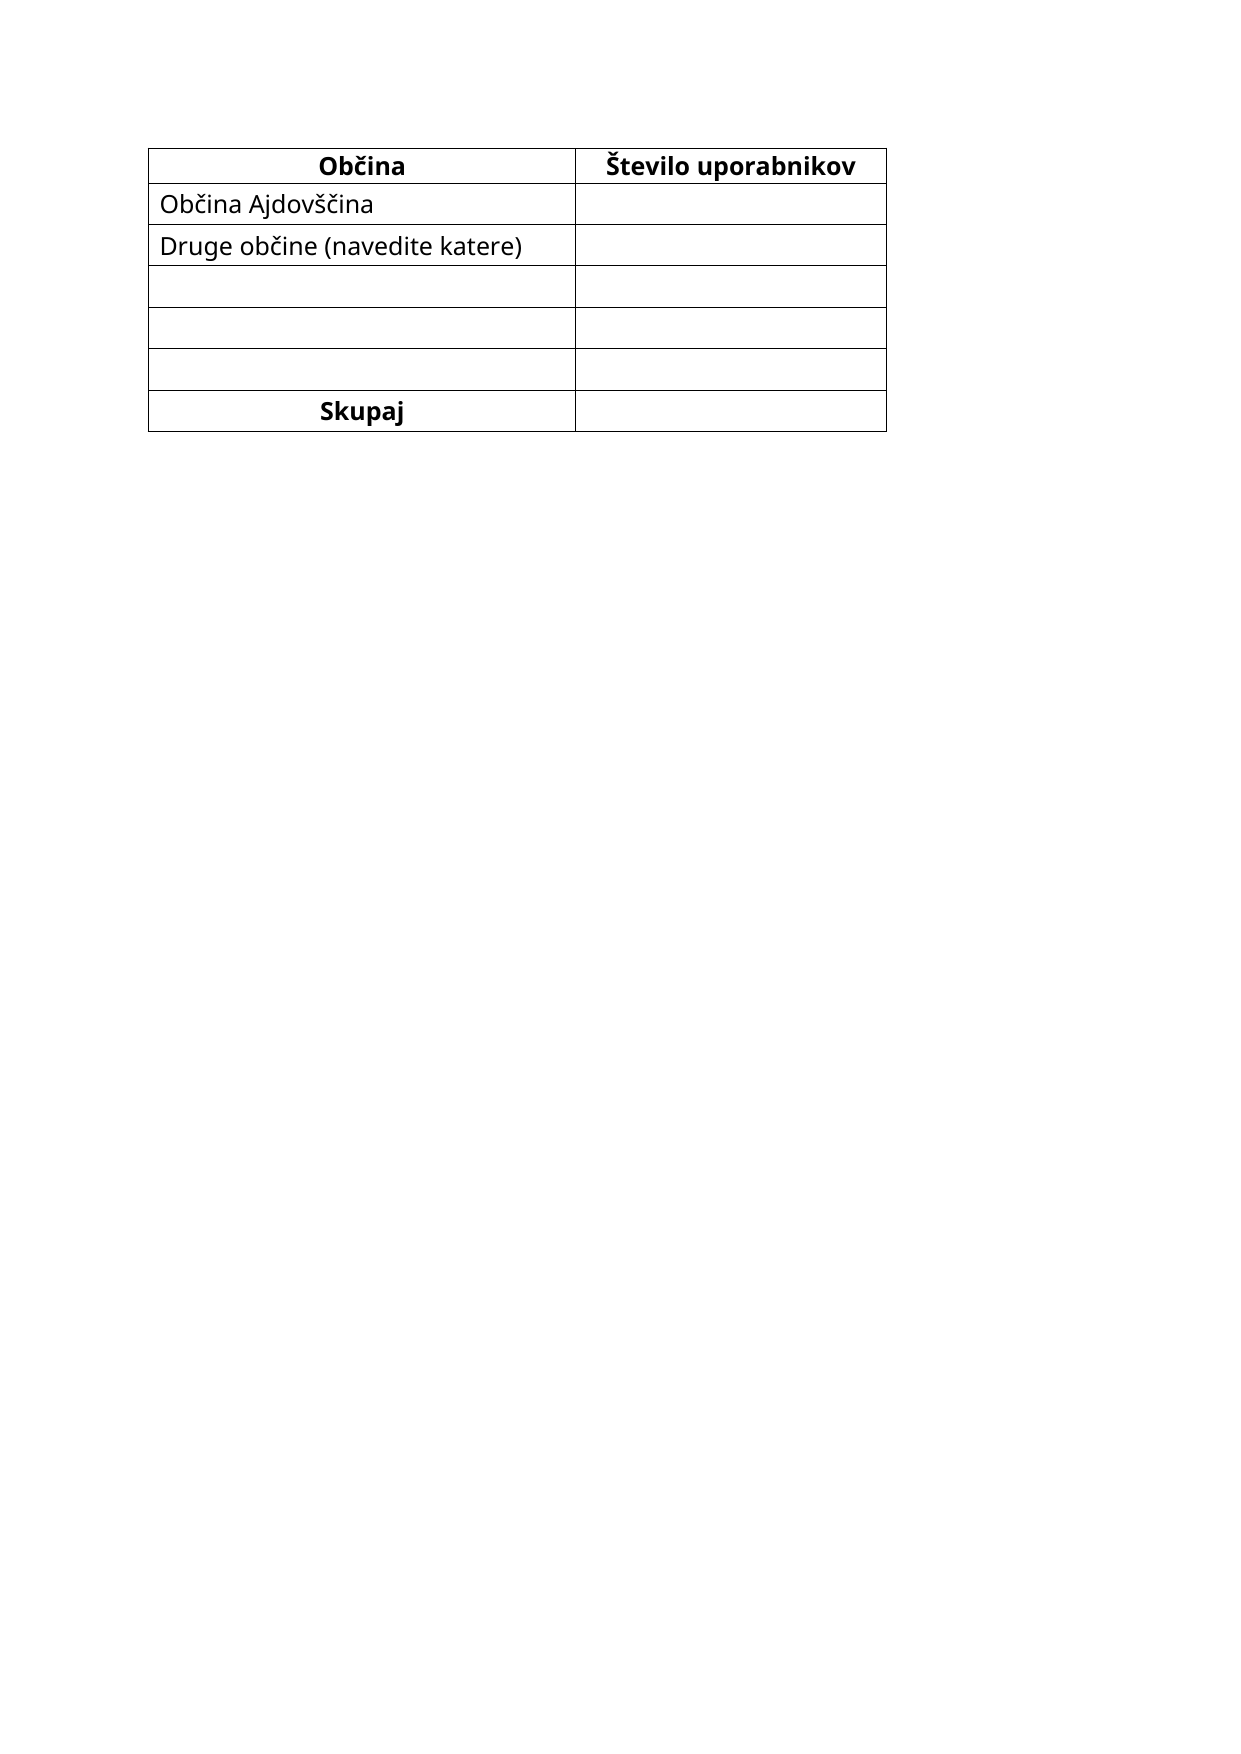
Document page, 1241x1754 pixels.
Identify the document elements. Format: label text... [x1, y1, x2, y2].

table_cell Občina Ajdovščina [149, 184, 575, 224]
table_cell [576, 308, 886, 348]
table_cell [576, 349, 886, 389]
table_cell [576, 225, 886, 265]
table_cell [149, 308, 575, 348]
table_cell Druge občine (navedite katere) [149, 225, 575, 265]
table_cell Skupaj [149, 391, 575, 431]
table_cell [149, 266, 575, 307]
table_cell [576, 391, 886, 431]
table_cell [576, 266, 886, 307]
table_cell [149, 349, 575, 389]
table_header Število uporabnikov [576, 149, 886, 183]
table_cell [576, 184, 886, 224]
table_header Občina [149, 149, 575, 183]
